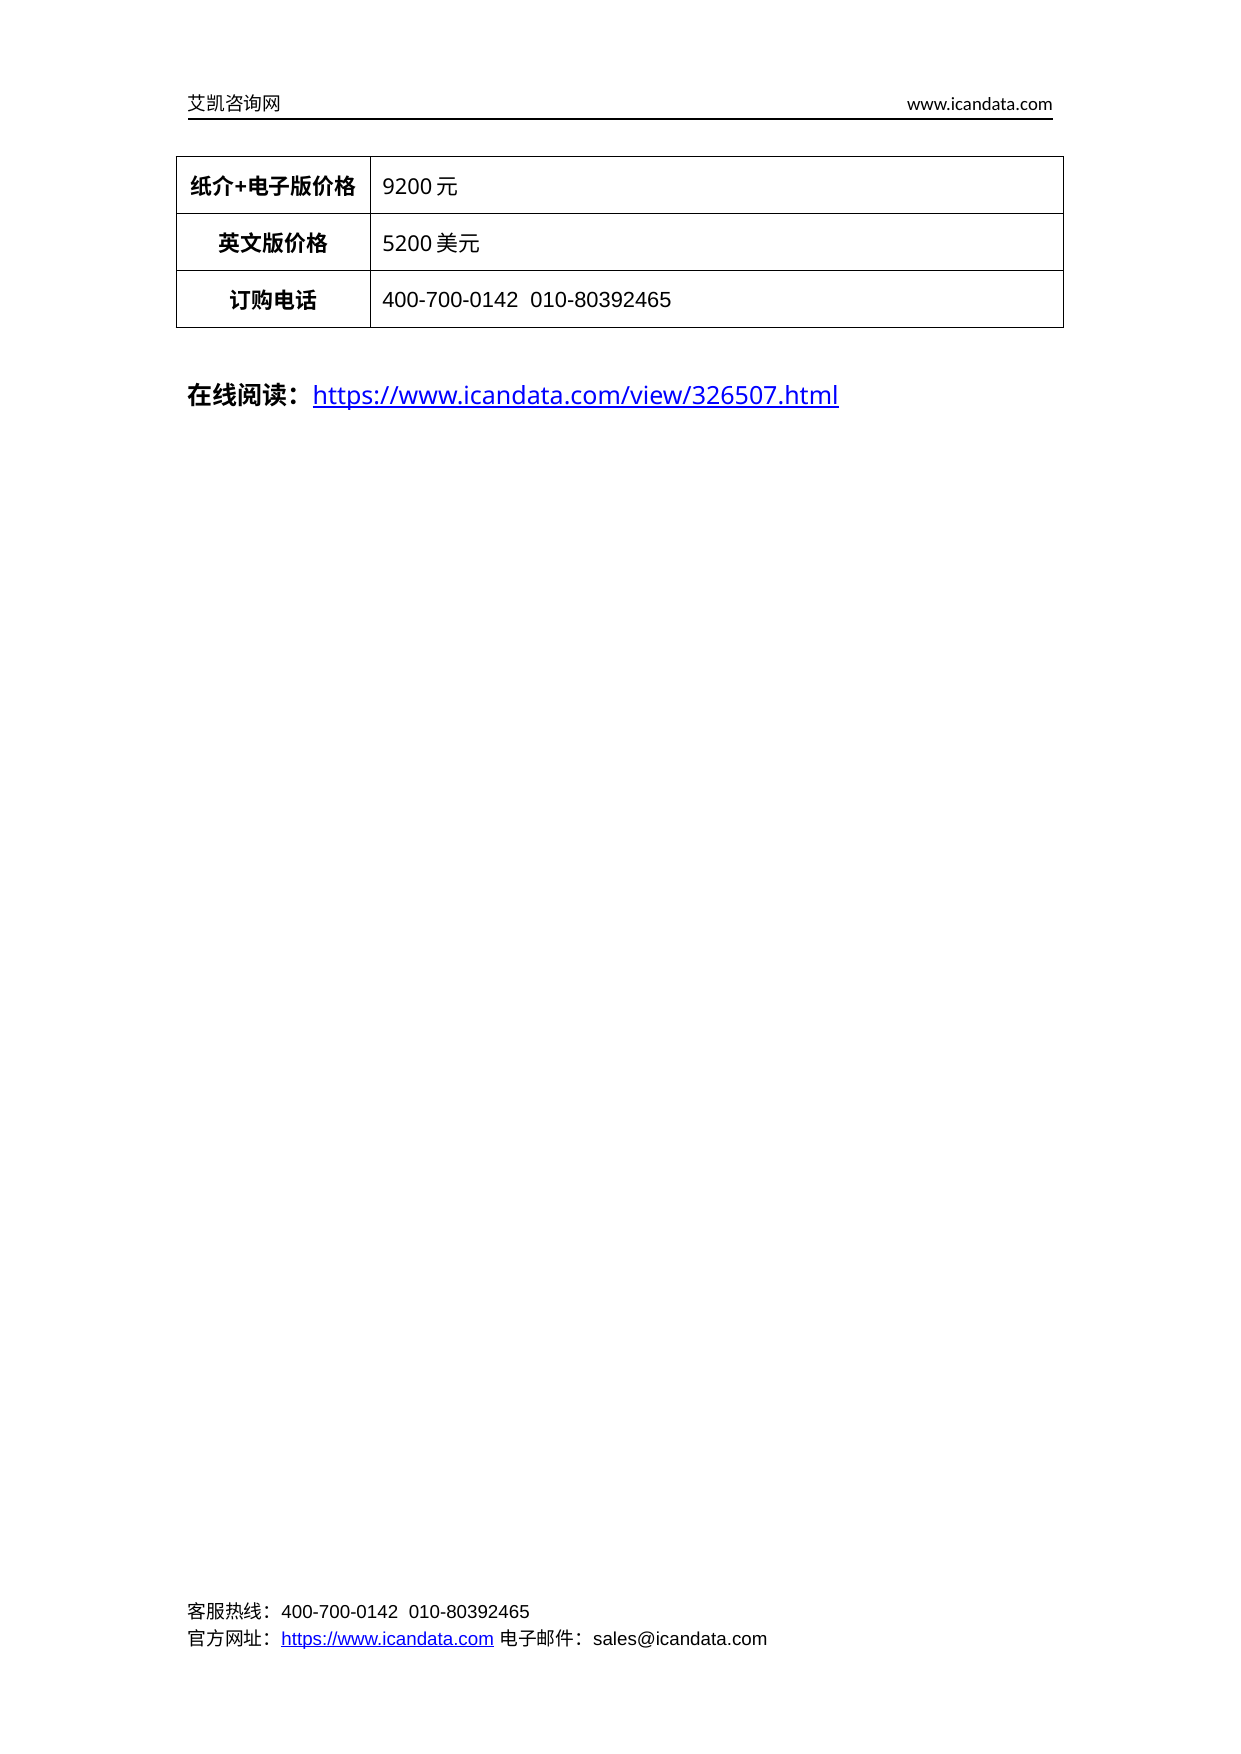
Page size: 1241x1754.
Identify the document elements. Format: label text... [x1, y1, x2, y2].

table_cell 英文版价格 [177, 214, 370, 270]
table_cell 9200元 [371, 157, 1063, 213]
table_cell 纸介+电子版价格 [177, 157, 370, 213]
table_cell 订购电话 [177, 271, 370, 327]
table_cell 5200美元 [371, 214, 1063, 270]
text 在线阅读：https://www.icandata.com/view/326507.html [187, 361, 1053, 426]
table_cell 400-700-0142 010-80392465 [371, 271, 1063, 327]
